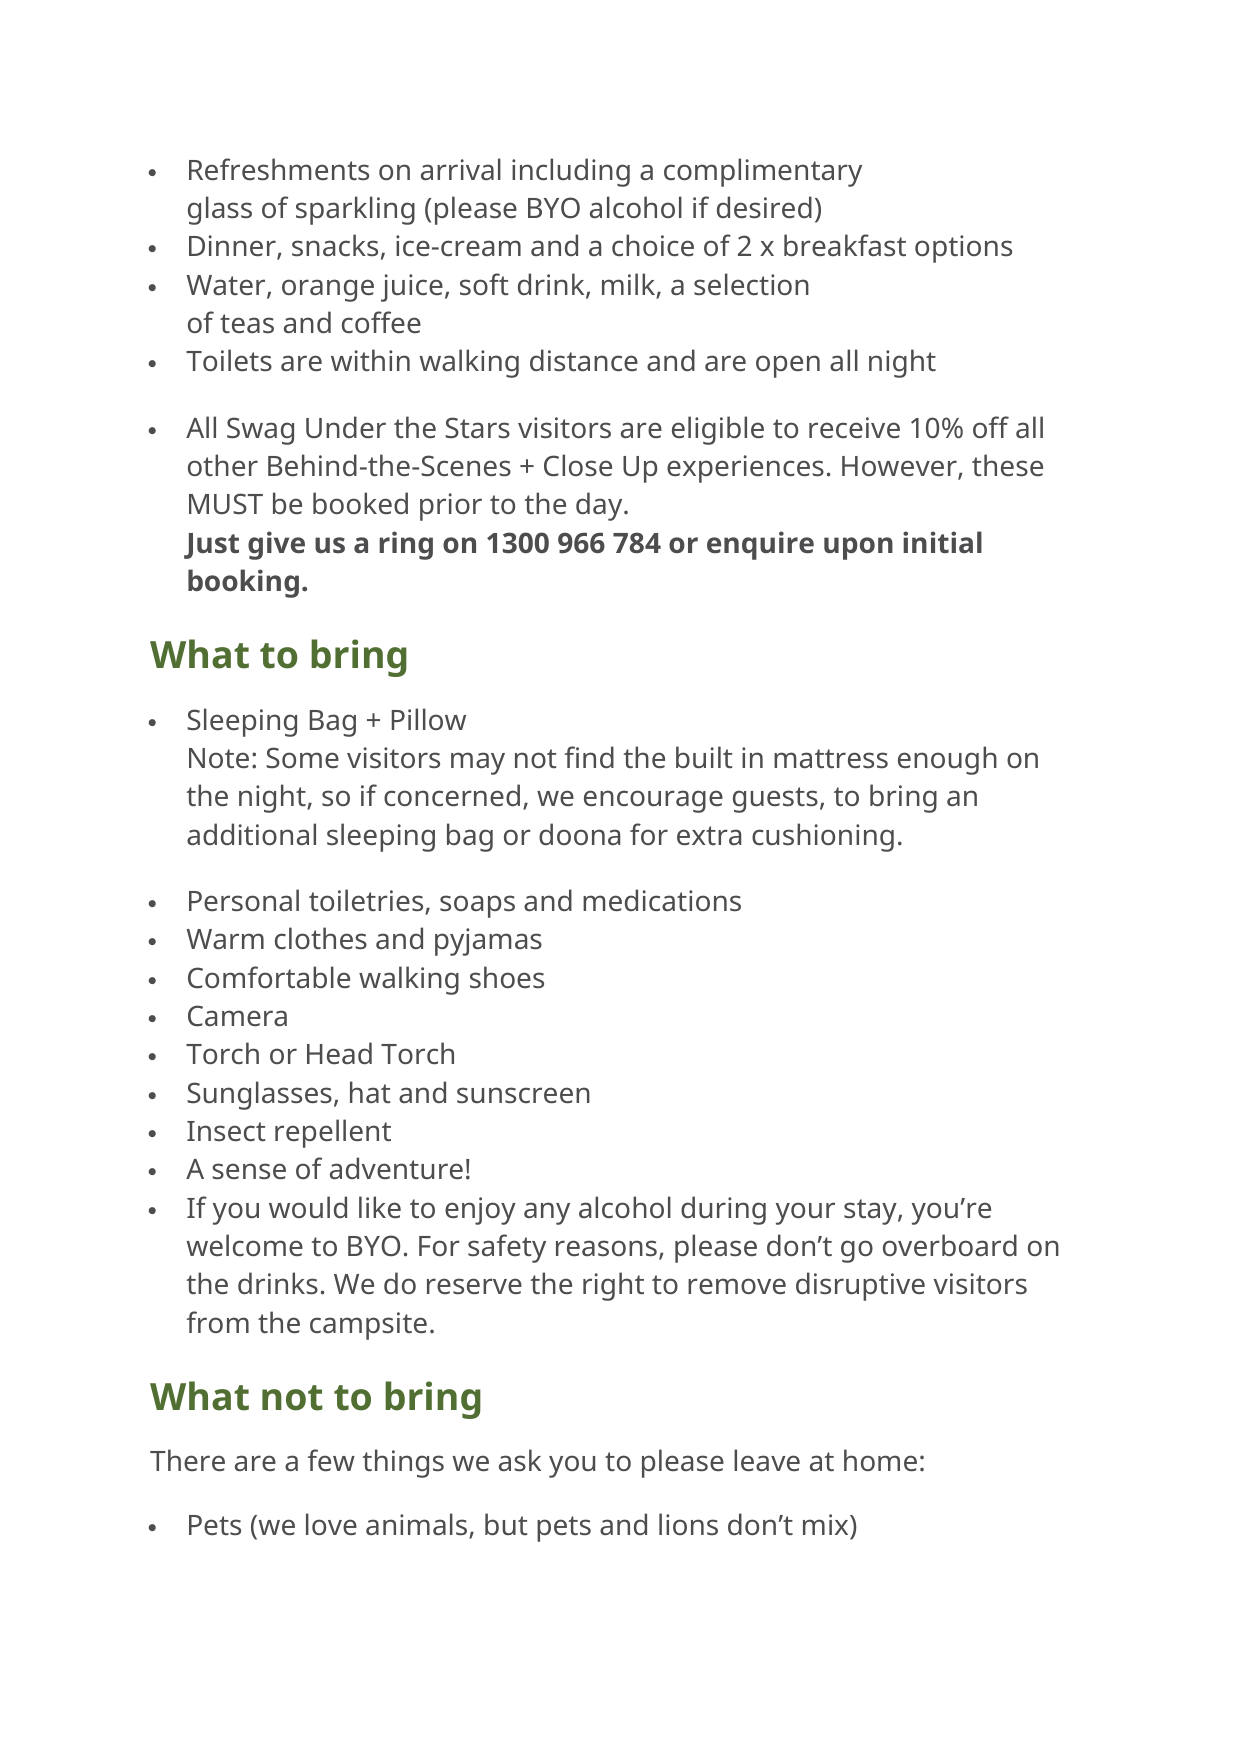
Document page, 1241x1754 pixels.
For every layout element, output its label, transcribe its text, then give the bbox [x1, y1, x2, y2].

list Personal toiletries, soaps and medications [148, 881, 1090, 919]
list Sunglasses, hat and sunscreen [148, 1073, 1090, 1111]
list Camera [148, 996, 1090, 1034]
text What not to bring [150, 1370, 1090, 1421]
text What to bring [150, 629, 1090, 680]
text There are a few things we ask you to please leave at home: [150, 1441, 1090, 1480]
list Dinner, snacks, ice-cream and a choice of 2 x breakfast options [148, 227, 1090, 265]
list Torch or Head Torch [148, 1034, 1090, 1073]
list If you would like to enjoy any alcohol during your stay, you’re welcome to BYO. For safety reasons, please don’t go overboard on the drinks. We do reserve the right to remove disruptive visitors from the campsite. [148, 1188, 1090, 1341]
list Pets (we love animals, but pets and lions don’t mix) [148, 1505, 1090, 1543]
list A sense of adventure! [148, 1149, 1090, 1188]
list Sleeping Bag + Pillow Note: Some visitors may not find the built in mattress enough on the night, so if concerned, we encourage guests, to bring an additional sleeping bag or doona for extra cushioning. [148, 700, 1090, 881]
list Comfortable walking shoes [148, 958, 1090, 996]
list Insect repellent [148, 1111, 1090, 1149]
list Refreshments on arrival including a complimentary glass of sparkling (please BYO alcohol if desired) [148, 150, 1090, 227]
list Warm clothes and pyjamas [148, 919, 1090, 958]
list Toilets are within walking distance and are open all night [148, 342, 1090, 408]
list Water, orange juice, soft drink, milk, a selection of teas and coffee [148, 265, 1090, 342]
list All Swag Under the Stars visitors are eligible to receive 10% off all other Behind-the-Scenes + Close Up experiences. However, these MUST be booked prior to the day. Just give us a ring on 1300 966 784 or enquire upon initial booking. [148, 408, 1090, 600]
